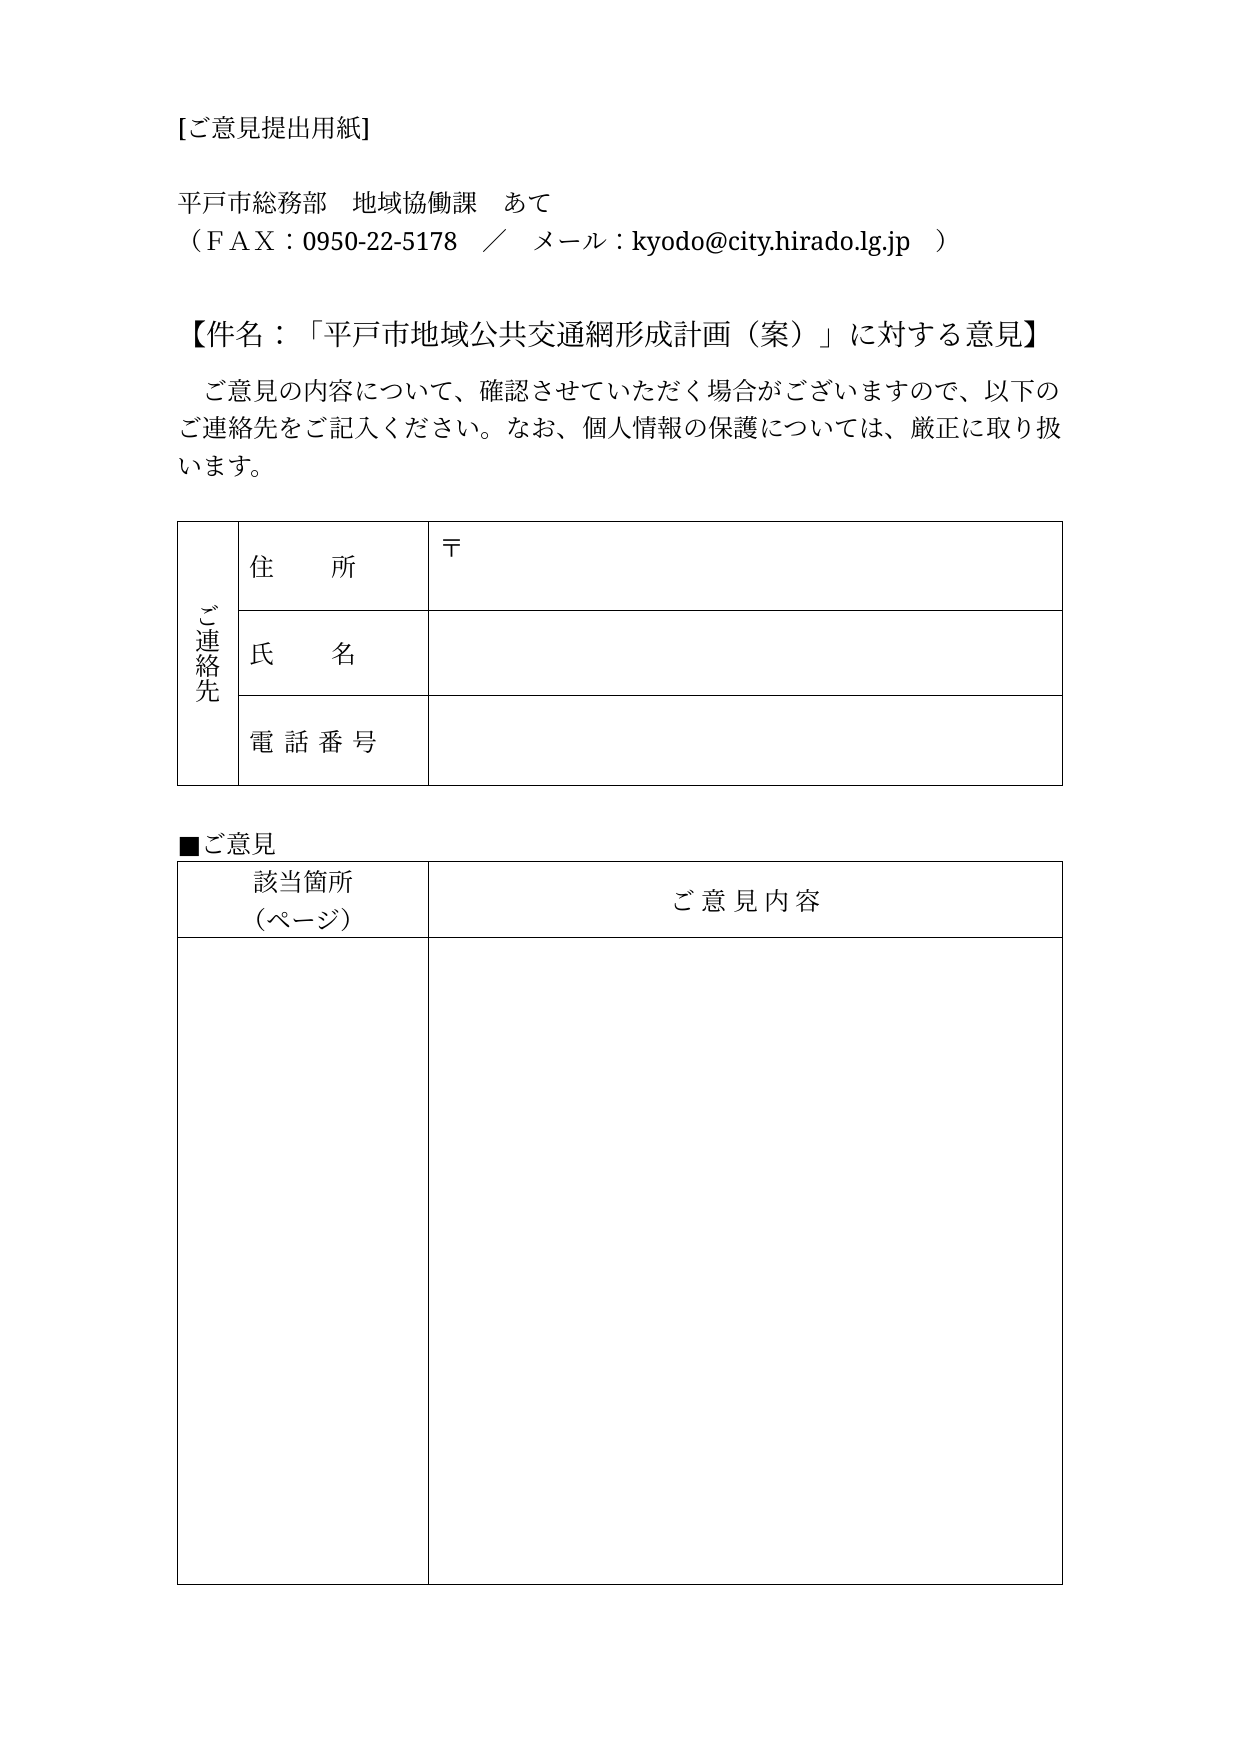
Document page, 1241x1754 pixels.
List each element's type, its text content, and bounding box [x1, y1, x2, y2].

table_cell [429, 611, 1062, 695]
table_header ご意見内容 [429, 862, 1062, 937]
table_cell 電話番号 [239, 696, 428, 785]
text ■ご意見 [177, 824, 1063, 861]
table_header 該当箇所 （ページ） [178, 862, 428, 937]
table_header 〒 [429, 522, 1062, 610]
text ご意見の内容について、確認させていただく場合がございますので、以下のご連絡先をご記入ください。なお、個人情報の保護については、厳正に取り扱います。 [177, 371, 1063, 483]
text （ＦＡＸ：0950-22-5178 ／ メール：kyodo@city.hirado.lg.jp ） [177, 221, 1063, 258]
table_cell 氏名 [239, 611, 428, 695]
text 【件名：「平戸市地域公共交通網形成計画（案）」に対する意見】 [177, 296, 1063, 371]
table_cell [429, 696, 1062, 785]
table_cell [429, 938, 1062, 1584]
text [ご意見提出用紙] [177, 108, 1063, 146]
table_cell [178, 938, 428, 1584]
table_header 住所 [239, 522, 428, 610]
table_header ご連絡先 [178, 522, 238, 785]
text 平戸市総務部 地域協働課 あて [177, 183, 1063, 221]
